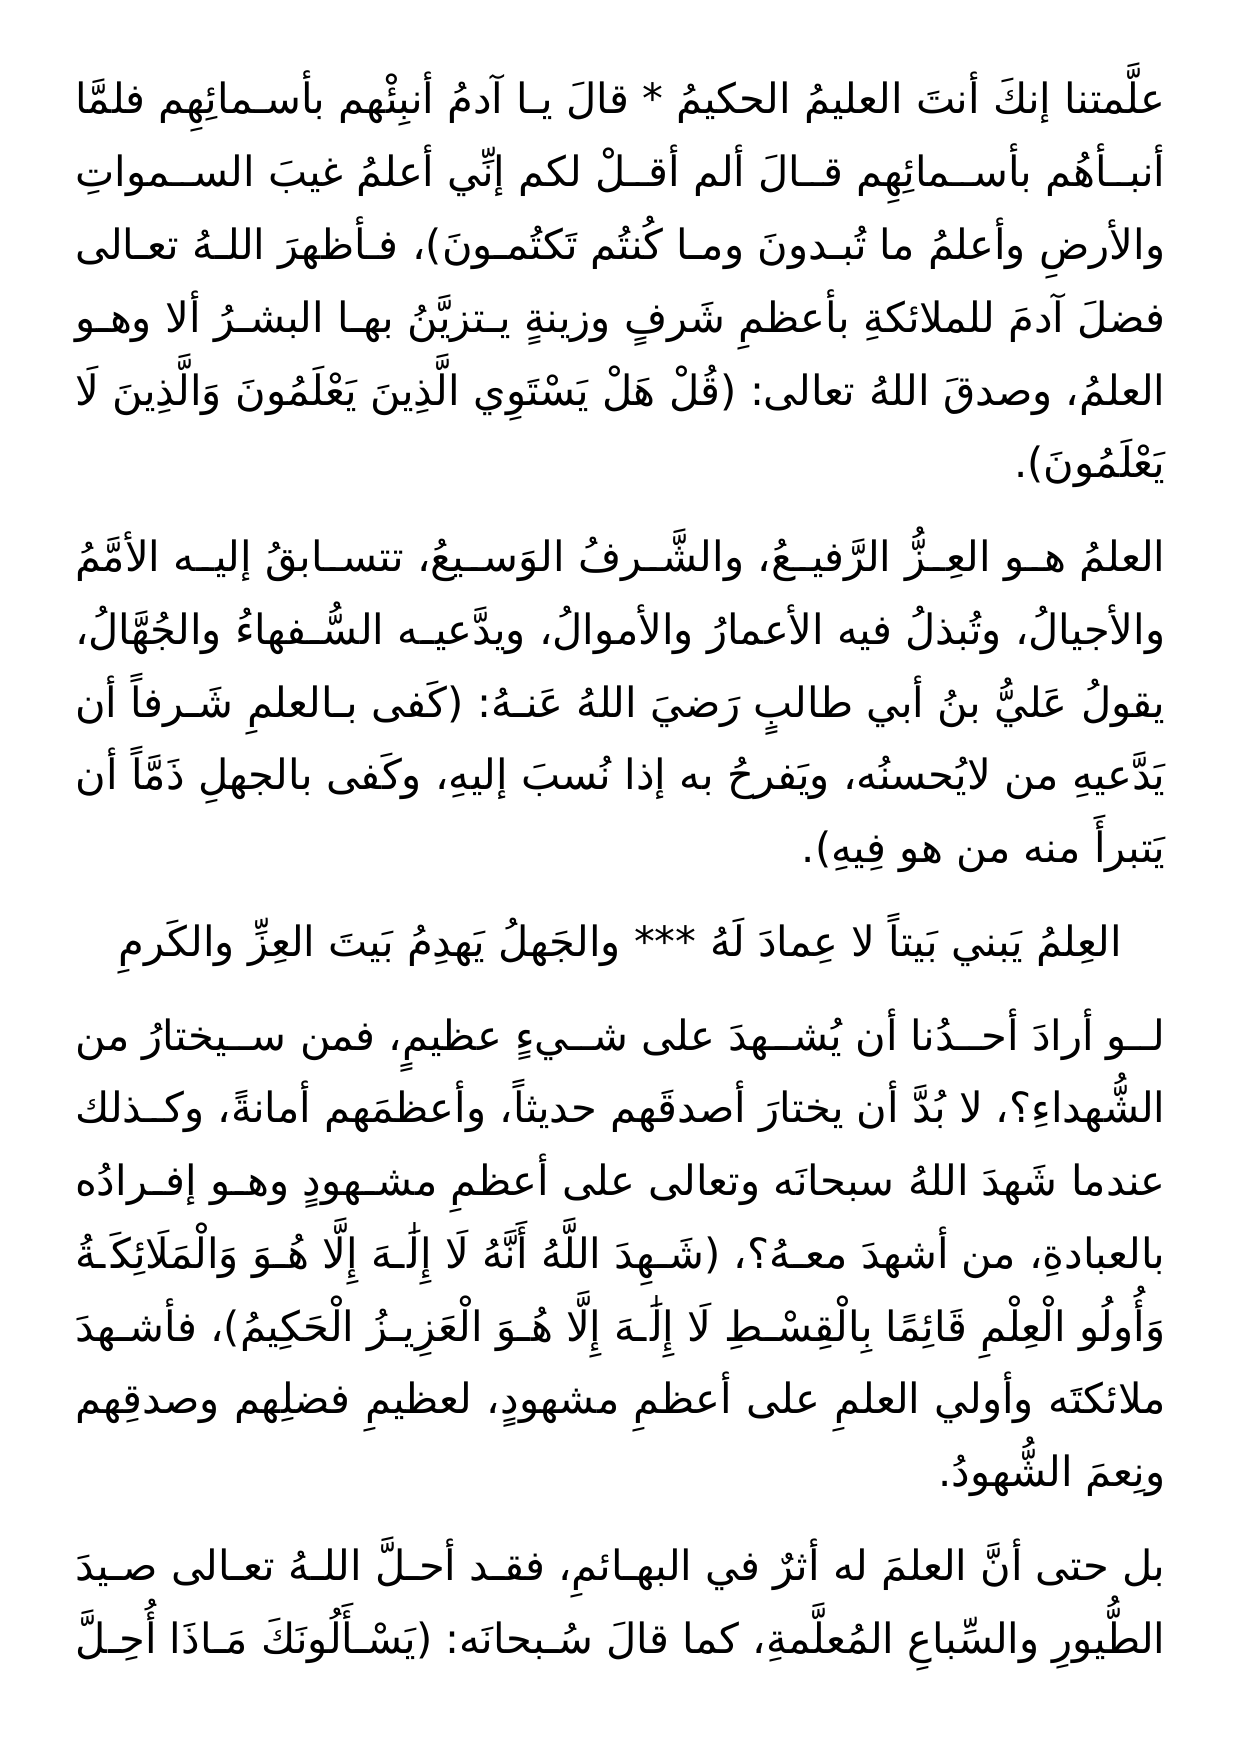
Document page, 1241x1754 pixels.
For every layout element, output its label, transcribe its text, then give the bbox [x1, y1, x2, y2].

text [75, 1542, 1165, 1663]
text لو أرادَ أحدُنا أن يُشهدَ على شيءٍ عظيمٍ، فمن سيختارُ من الشُّهداءِ؟، لا بُدَّ أن يختارَ أصدقَهم حديثاً، وأعظمَهم أمانةً، وكذلك عندما شَهدَ اللهُ سبحانَه وتعالى على أعظمِ مشهودٍ وهو إفرادُه بالعبادةِ، من أشهدَ معهُ؟، (شَهِدَ اللَّهُ أَنَّهُ لَا إِلَٰهَ إِلَّا هُوَ وَالْمَلَائِكَةُ وَأُولُو الْعِلْمِ قَائِمًا بِالْقِسْطِ لَا إِلَٰهَ إِلَّا هُوَ الْعَزِيزُ الْحَكِيمُ)، فأشهدَ ملائكتَه وأولي العلمِ على أعظمِ مشهودٍ، لعظيمِ فضلِهم وصدقِهم ونِعمَ الشُّهودُ. [75, 1011, 1165, 1497]
text العلمُ هو العِزُّ الرَّفيعُ، والشَّرفُ الوَسيعُ، تتسابقُ إليه الأمَّمُ والأجيالُ، وتُبذلُ فيه الأعمارُ والأموالُ، ويدَّعيه السُّفهاءُ والجُهَّالُ، يقولُ عَليُّ بنُ أبي طالبٍ رَضيَ اللهُ عَنهُ: (كَفى بالعلمِ شَرفاً أن يَدَّعيهِ من لايُحسنُه، ويَفرحُ به إذا نُسبَ إليهِ، وكَفى بالجهلِ ذَمَّاً أن يَتبرأَ منه من هو فِيهِ). [75, 533, 1165, 872]
text العِلمُ يَبني بَيتاً لا عِمادَ لَهُ *** والجَهلُ يَهدِمُ بَيتَ العِزِّ والكَرمِ [75, 918, 1165, 966]
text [75, 75, 1165, 488]
